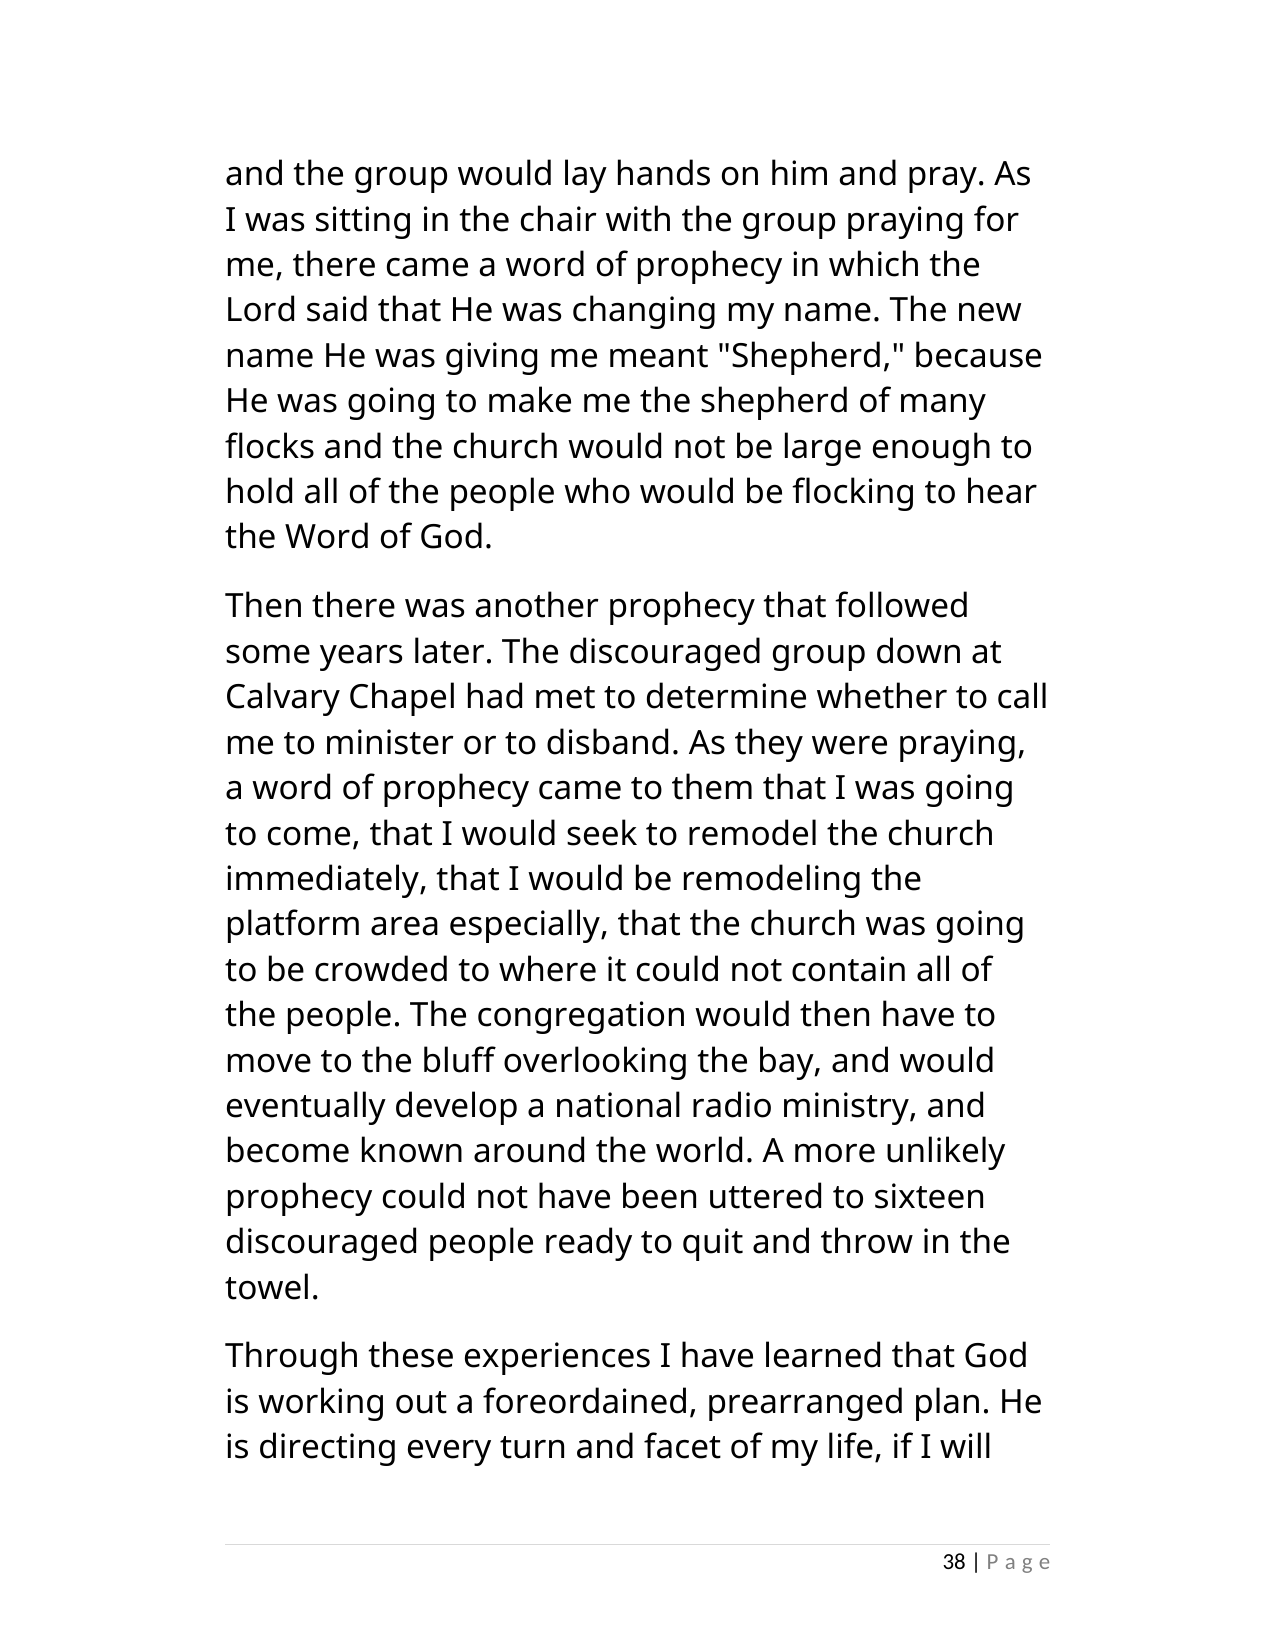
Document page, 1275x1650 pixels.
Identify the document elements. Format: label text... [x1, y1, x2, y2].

text Then there was another prophecy that followed some years later. The discouraged group down at Calvary Chapel had met to determine whether to call me to minister or to disband. As they were praying, a word of prophecy came to them that I was going to come, that I would seek to remodel the church immediately, that I would be remodeling the platform area especially, that the church was going to be crowded to where it could not contain all of the people. The congregation would then have to move to the bluff overlooking the bay, and would eventually develop a national radio ministry, and become known around the world. A more unlikely prophecy could not have been uttered to sixteen discouraged people ready to quit and throw in the towel. [225, 582, 1050, 1309]
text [225, 150, 1050, 559]
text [225, 1332, 1050, 1468]
